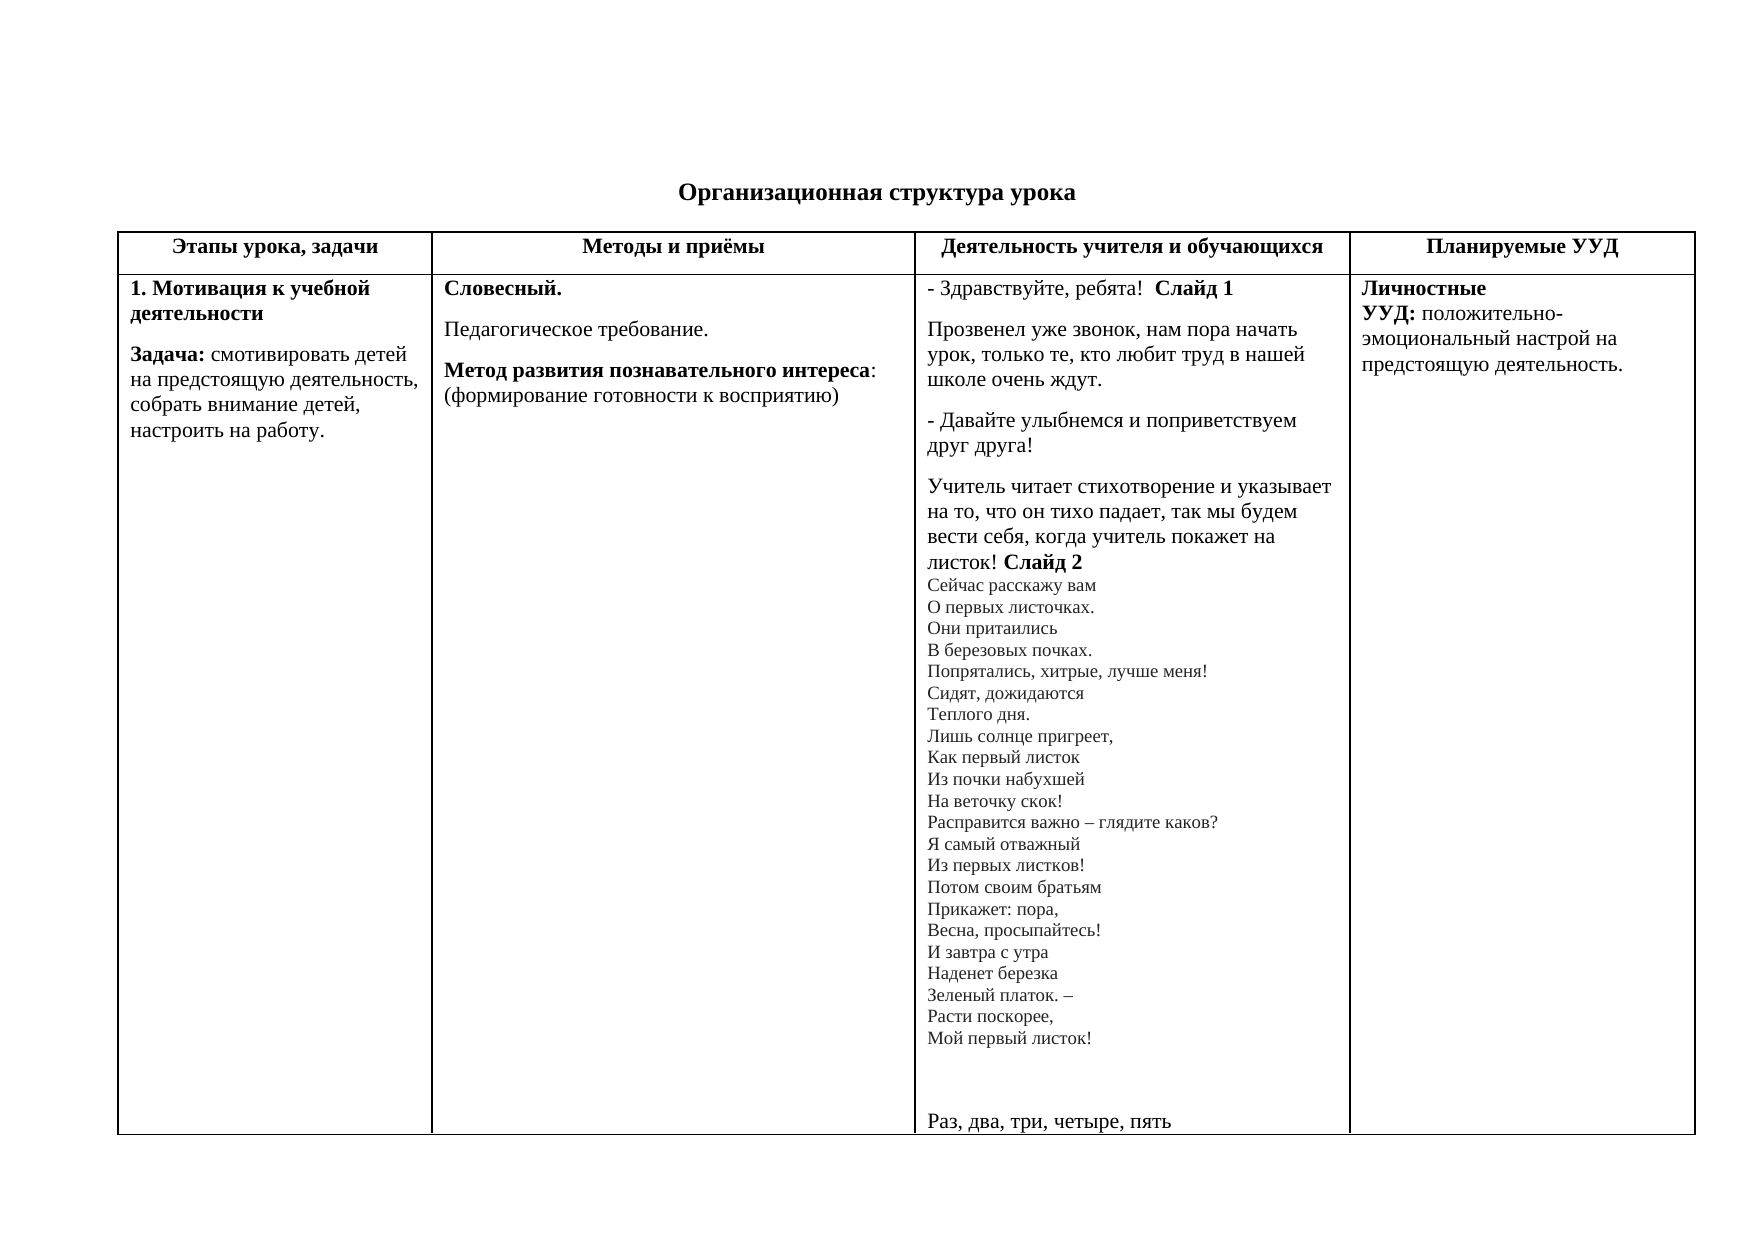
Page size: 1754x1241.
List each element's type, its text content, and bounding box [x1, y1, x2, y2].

table_header Деятельность учителя и обучающихся [916, 233, 1349, 273]
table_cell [119, 275, 431, 1133]
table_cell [916, 275, 1349, 1133]
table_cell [433, 275, 914, 1133]
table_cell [1351, 275, 1694, 1133]
table_header Планируемые УУД [1351, 233, 1694, 273]
table_header Этапы урока, задачи [119, 233, 431, 273]
table_header Методы и приёмы [433, 233, 914, 273]
text Организационная структура урока [118, 177, 1636, 206]
